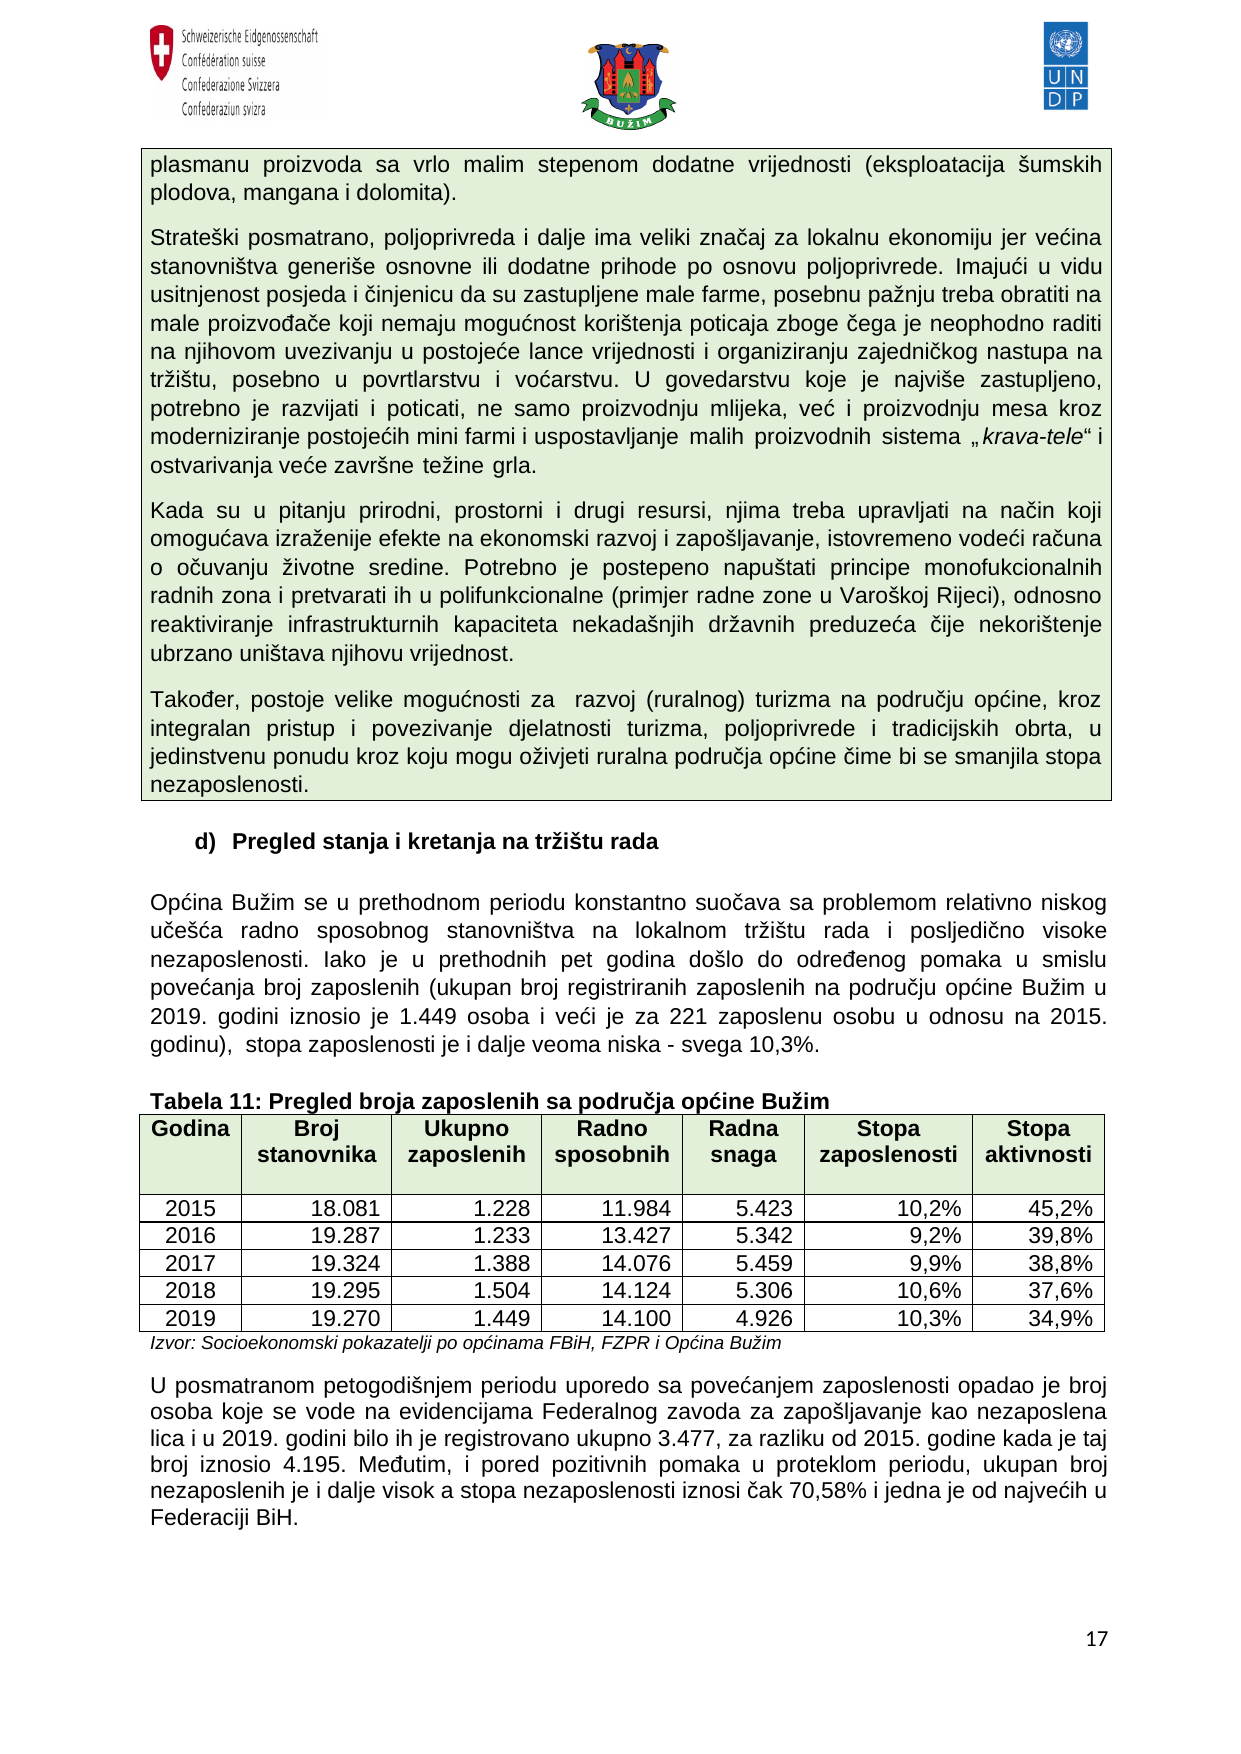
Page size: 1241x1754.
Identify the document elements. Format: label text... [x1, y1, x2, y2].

table_cell 38,8% [973, 1250, 1104, 1276]
table_header Godina [140, 1115, 241, 1194]
table_cell 5.459 [683, 1250, 804, 1276]
table_cell 37,6% [973, 1277, 1104, 1304]
table_cell 34,9% [973, 1305, 1104, 1331]
text Također, postoje velike mogućnosti za razvoj (ruralnog) turizma na području općine, kroz integralan pristup i povezivanje djelatnosti turizma, poljoprivrede i tradicijskih obrta, u jedinstvenu ponudu kroz koju mogu oživjeti ruralna područja općine čime bi se smanjila stopa nezaposlenosti. [142, 683, 1111, 800]
picture [581, 39, 677, 131]
picture [150, 25, 322, 123]
text U posmatranom petogodišnjem periodu uporedo sa povećanjem zaposlenosti opadao je broj osoba koje se vode na evidencijama Federalnog zavoda za zapošljavanje kao nezaposlena lica i u 2019. godini bilo ih je registrovano ukupno 3.477, za razliku od 2015. godine kada je taj broj iznosio 4.195. Međutim, i pored pozitivnih pomaka u proteklom periodu, ukupan broj nezaposlenih je i dalje visok a stopa nezaposlenosti iznosi čak 70,58% i jedna je od najvećih u Federaciji BiH. [150, 1372, 1108, 1530]
table_cell 9,2% [805, 1223, 972, 1249]
text Općina Bužim se u prethodnom periodu konstantno suočava sa problemom relativno niskog učešća radno sposobnog stanovništva na lokalnom tržištu rada i posljedično visoke nezaposlenosti. Iako je u prethodnih pet godina došlo do određenog pomaka u smislu povećanja broj zaposlenih (ukupan broj registriranih zaposlenih na području općine Bužim u 2019. godini iznosio je 1.449 osoba i veći je za 221 zaposlenu osobu u odnosu na 2015. godinu), stopa zaposlenosti je i dalje veoma niska - svega 10,3%. [150, 889, 1108, 1057]
table_cell 10,3% [805, 1305, 972, 1331]
table_cell 19.287 [242, 1223, 391, 1249]
table_cell 2017 [140, 1250, 241, 1276]
table_cell 45,2% [973, 1195, 1104, 1221]
table_header Stopa aktivnosti [973, 1115, 1104, 1194]
table_cell 5.423 [683, 1195, 804, 1221]
table_cell 5.342 [683, 1223, 804, 1249]
table_cell 2016 [140, 1223, 241, 1249]
table_cell 1.233 [392, 1223, 541, 1249]
table_cell 1.228 [392, 1195, 541, 1221]
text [142, 149, 1111, 206]
table_cell 2015 [140, 1195, 241, 1221]
table_header Radna snaga [683, 1115, 804, 1194]
text Kada su u pitanju prirodni, prostorni i drugi resursi, njima treba upravljati na način koji omogućava izraženije efekte na ekonomski razvoj i zapošljavanje, istovremeno vodeći računa o očuvanju životne sredine. Potrebno je postepeno napuštati principe monofukcionalnih radnih zona i pretvarati ih u polifunkcionalne (primjer radne zone u Varoškoj Rijeci), odnosno reaktiviranje infrastrukturnih kapaciteta nekadašnjih državnih preduzeća čije nekorištenje ubrzano uništava njihovu vrijednost. [142, 494, 1111, 667]
table_cell 5.306 [683, 1277, 804, 1304]
table_cell 14.076 [542, 1250, 682, 1276]
table_cell 39,8% [973, 1223, 1104, 1249]
table_cell 19.324 [242, 1250, 391, 1276]
table_cell 19.270 [242, 1305, 391, 1331]
table_cell 19.295 [242, 1277, 391, 1304]
table_header Broj stanovnika [242, 1115, 391, 1194]
table_cell 11.984 [542, 1195, 682, 1221]
table_header Radno sposobnih [542, 1115, 682, 1194]
table_header Stopa zaposlenosti [805, 1115, 972, 1194]
table_cell 10,6% [805, 1277, 972, 1304]
table_cell 13.427 [542, 1223, 682, 1249]
table_cell 1.449 [392, 1305, 541, 1331]
table_cell 14.124 [542, 1277, 682, 1304]
table_cell 4.926 [683, 1305, 804, 1331]
subtitle Pregled stanja i kretanja na tržištu rada [194, 828, 1108, 854]
table_cell 9,9% [805, 1250, 972, 1276]
table_cell 1.504 [392, 1277, 541, 1304]
text Strateški posmatrano, poljoprivreda i dalje ima veliki značaj za lokalnu ekonomiju jer većina stanovništva generiše osnovne ili dodatne prihode po osnovu poljoprivrede. Imajući u vidu usitnjenost posjeda i činjenicu da su zastupljene male farme, posebnu pažnju treba obratiti na male proizvođače koji nemaju mogućnost korištenja poticaja zboge čega je neophodno raditi na njihovom uvezivanju u postojeće lance vrijednosti i organiziranju zajedničkog nastupa na tržištu, posebno u povrtlarstvu i voćarstvu. U govedarstvu koje je najviše zastupljeno, potrebno je razvijati i poticati, ne samo proizvodnju mlijeka, već i proizvodnju mesa kroz moderniziranje postojećih mini farmi i uspostavljanje malih proizvodnih sistema „krava-tele“ i ostvarivanja veće završne težine grla. [142, 221, 1111, 478]
table_cell 2018 [140, 1277, 241, 1304]
table_cell 14.100 [542, 1305, 682, 1331]
table_cell 18.081 [242, 1195, 391, 1221]
table_header Ukupno zaposlenih [392, 1115, 541, 1194]
table_cell 2019 [140, 1305, 241, 1331]
picture [1022, 0, 1109, 131]
table_cell 10,2% [805, 1195, 972, 1221]
table_cell 1.388 [392, 1250, 541, 1276]
text Tabela 11: Pregled broja zaposlenih sa područja općine Bužim [150, 1088, 1108, 1114]
text Izvor: Socioekonomski pokazatelji po općinama FBiH, FZPR i Općina Bužim [150, 1332, 1108, 1354]
